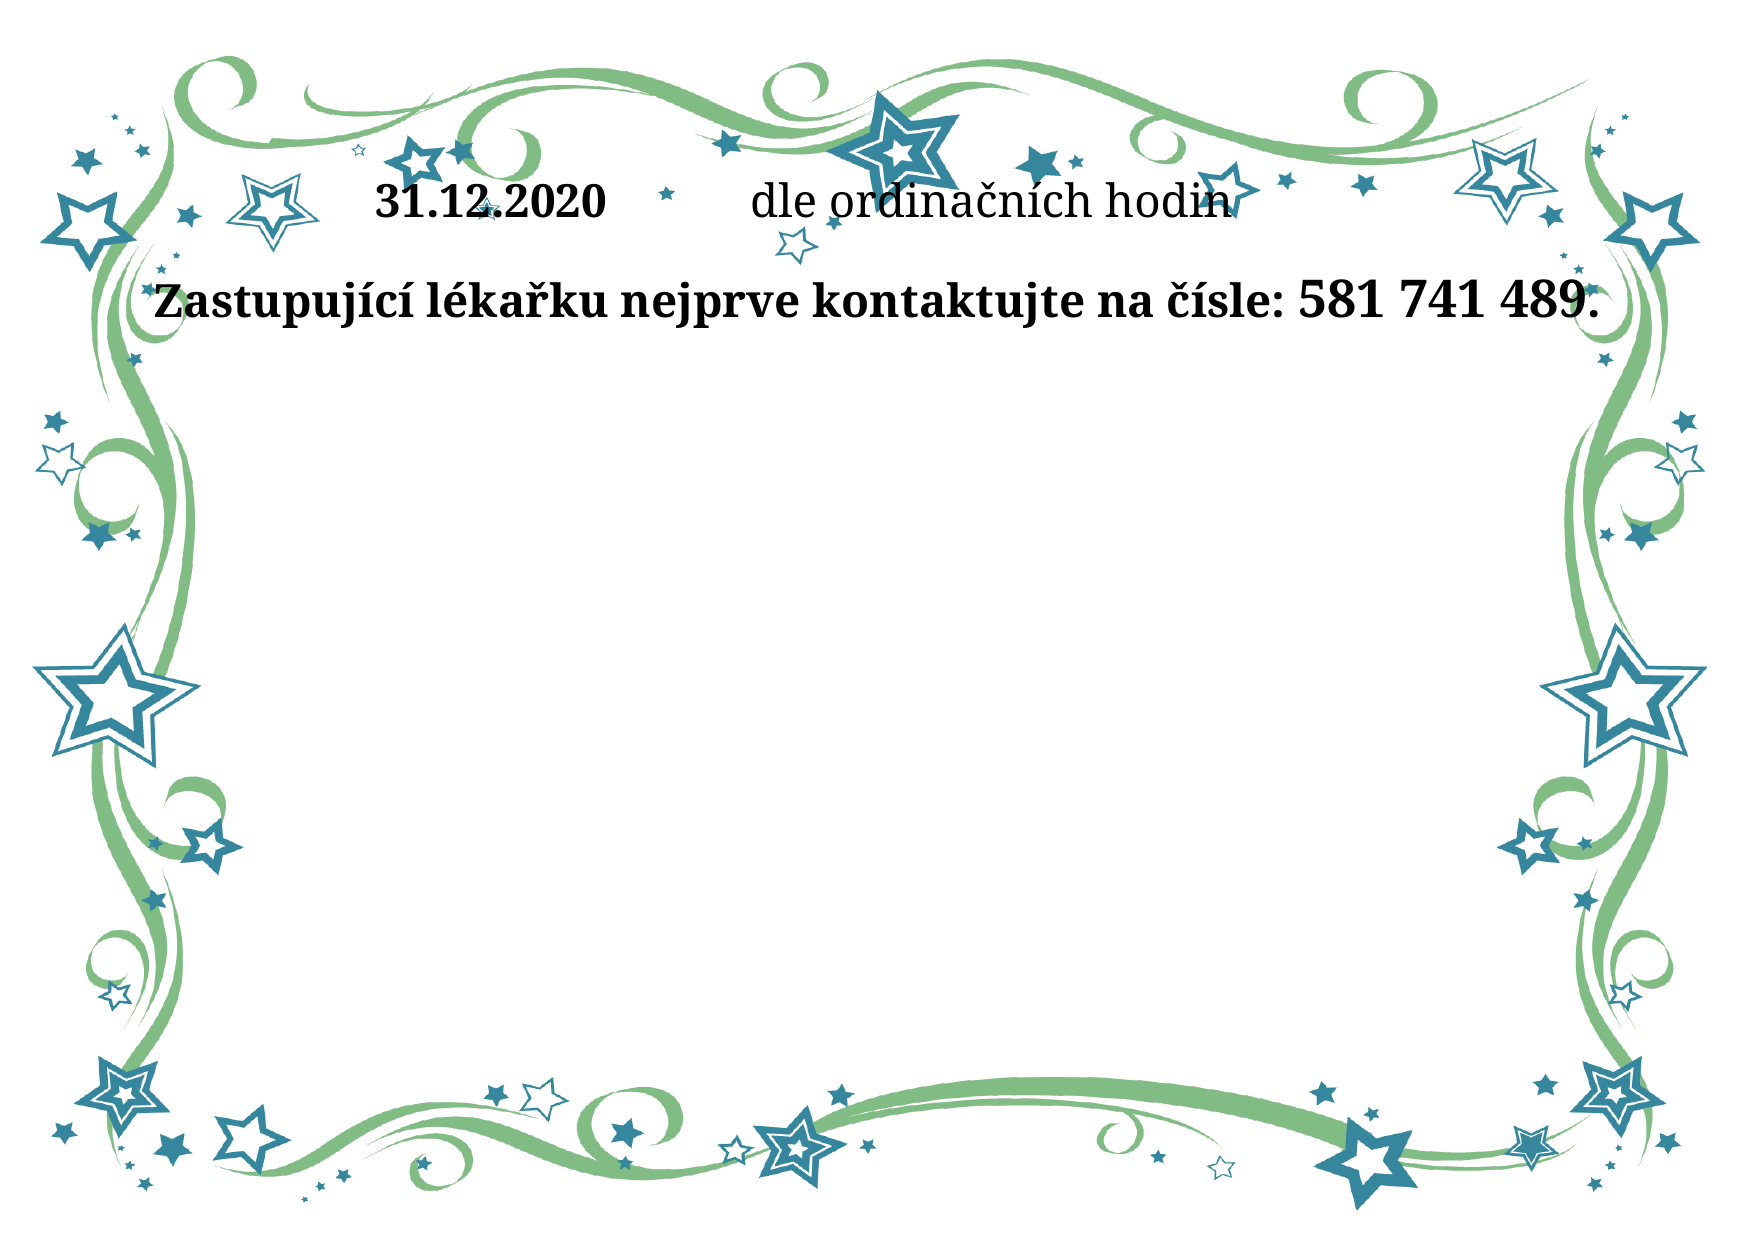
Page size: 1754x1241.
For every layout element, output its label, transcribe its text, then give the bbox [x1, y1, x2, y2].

text Zastupující lékařku nejprve kontaktujte na čísle: 581 741 489. [75, 261, 1679, 332]
text 31.12.2020 dle ordinačních hodin [300, 169, 1679, 231]
